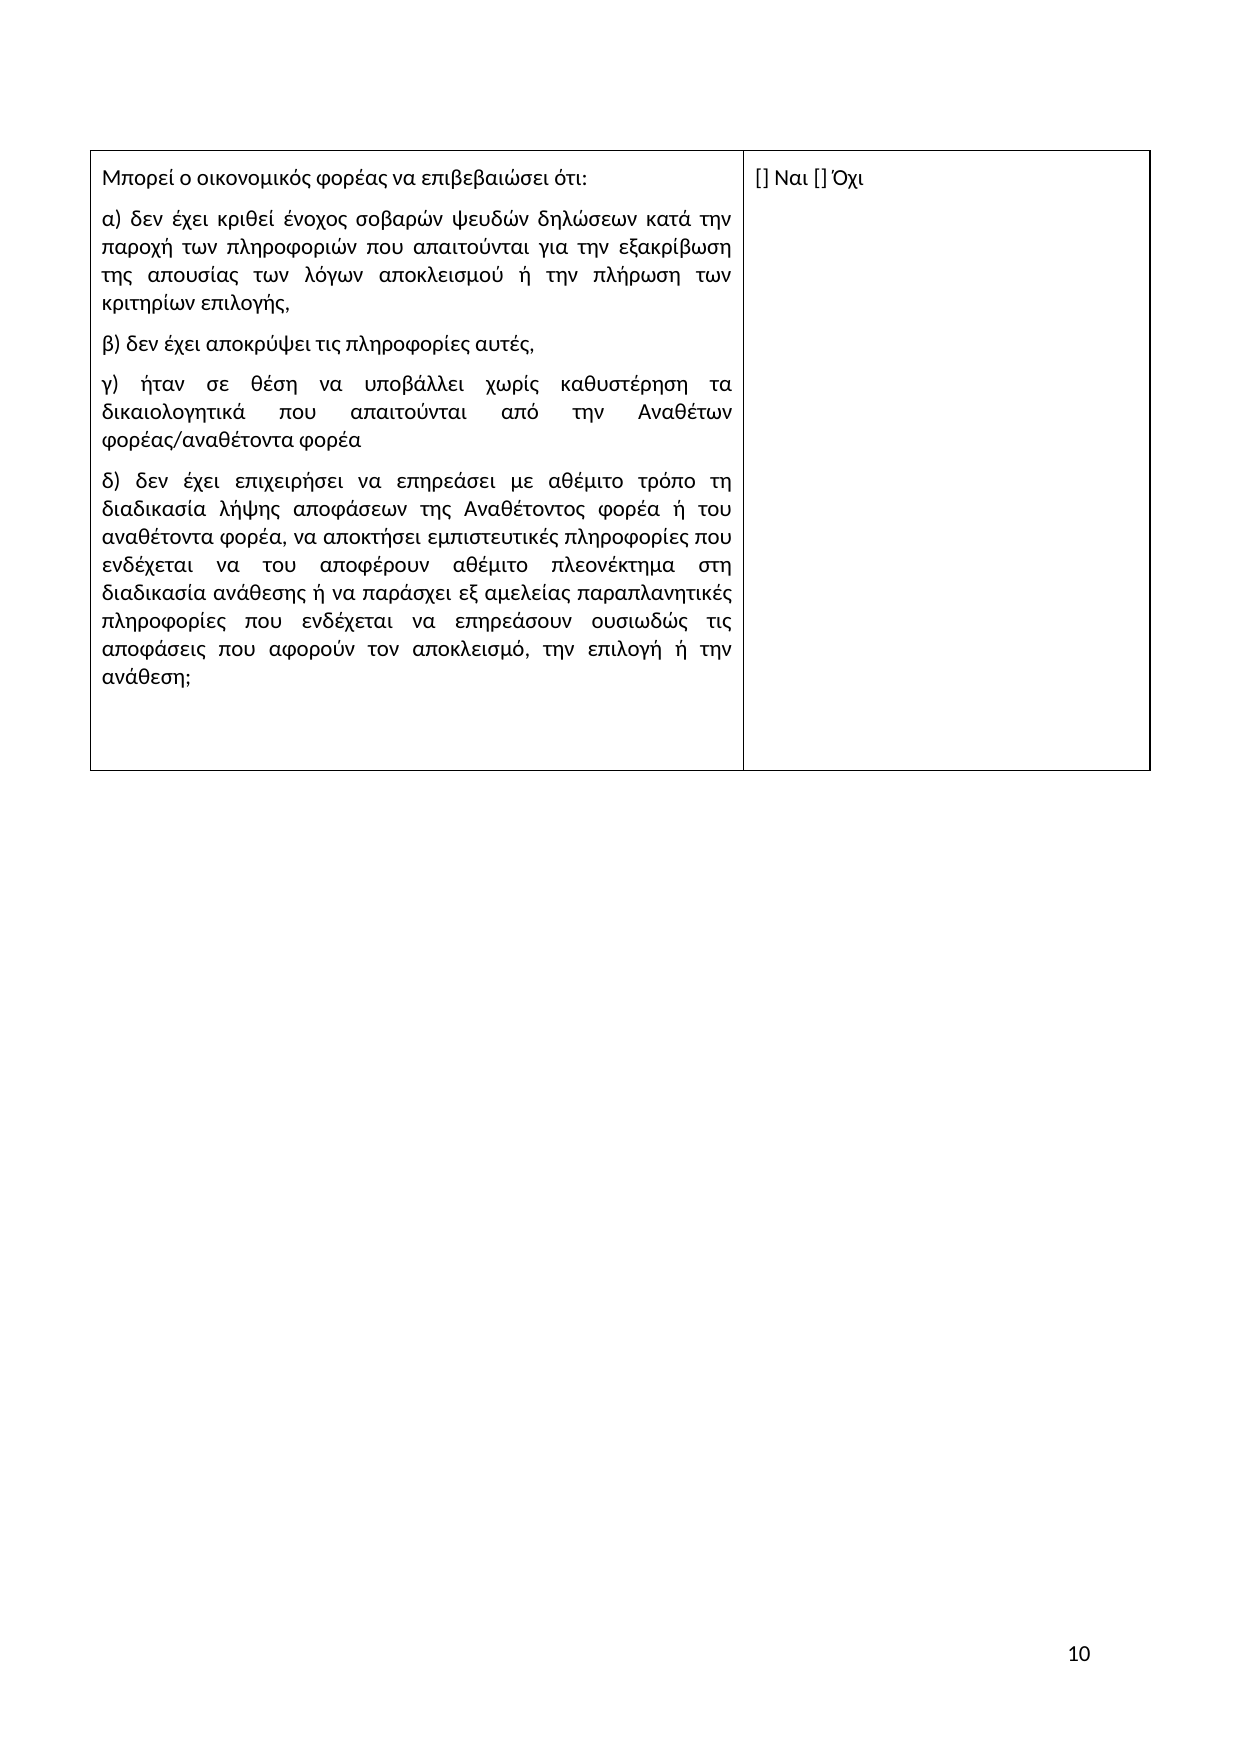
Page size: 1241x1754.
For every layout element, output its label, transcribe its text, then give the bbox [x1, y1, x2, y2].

table_cell Μπορεί ο οικονομικός φορέας να επιβεβαιώσει ότι: α) δεν έχει κριθεί ένοχος σοβαρών ψευδών δηλώσεων κατά την παροχή των πληροφοριών που απαιτούνται για την εξακρίβωση της απουσίας των λόγων αποκλεισμού ή την πλήρωση των κριτηρίων επιλογής, β) δεν έχει αποκρύψει τις πληροφορίες αυτές, γ) ήταν σε θέση να υποβάλλει χωρίς καθυστέρηση τα δικαιολογητικά που απαιτούνται από την Αναθέτων φορέας/αναθέτοντα φορέα δ) δεν έχει επιχειρήσει να επηρεάσει με αθέμιτο τρόπο τη διαδικασία λήψης αποφάσεων της Αναθέτοντος φορέα ή του αναθέτοντα φορέα, να αποκτήσει εμπιστευτικές πληροφορίες που ενδέχεται να του αποφέρουν αθέμιτο πλεονέκτημα στη διαδικασία ανάθεσης ή να παράσχει εξ αμελείας παραπλανητικές πληροφορίες που ενδέχεται να επηρεάσουν ουσιωδώς τις αποφάσεις που αφορούν τον αποκλεισμό, την επιλογή ή την ανάθεση; [91, 151, 743, 770]
table_cell [] Ναι [] Όχι [744, 151, 1149, 770]
